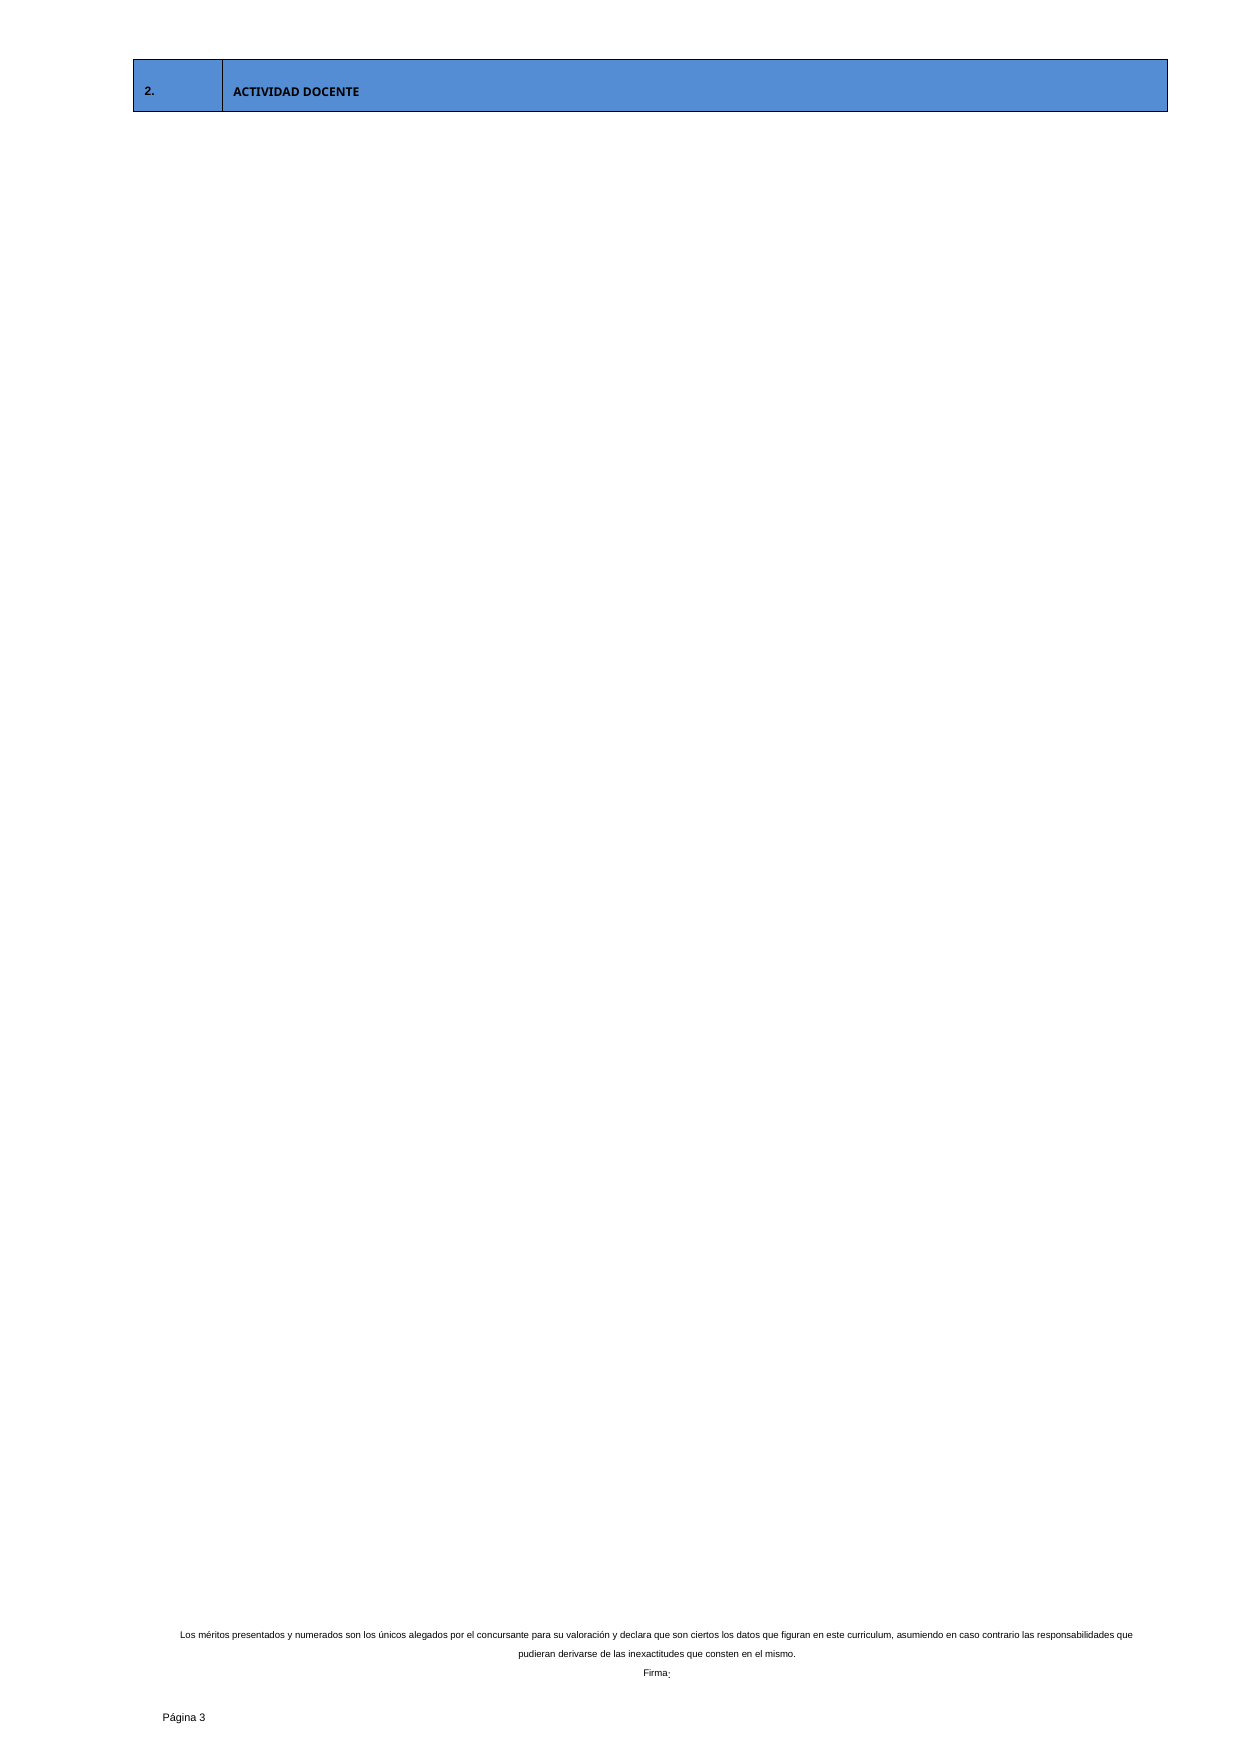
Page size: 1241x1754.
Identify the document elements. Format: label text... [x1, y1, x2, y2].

table_header 2. [134, 60, 222, 111]
table_header ACTIVIDAD DOCENTE [223, 60, 1167, 111]
